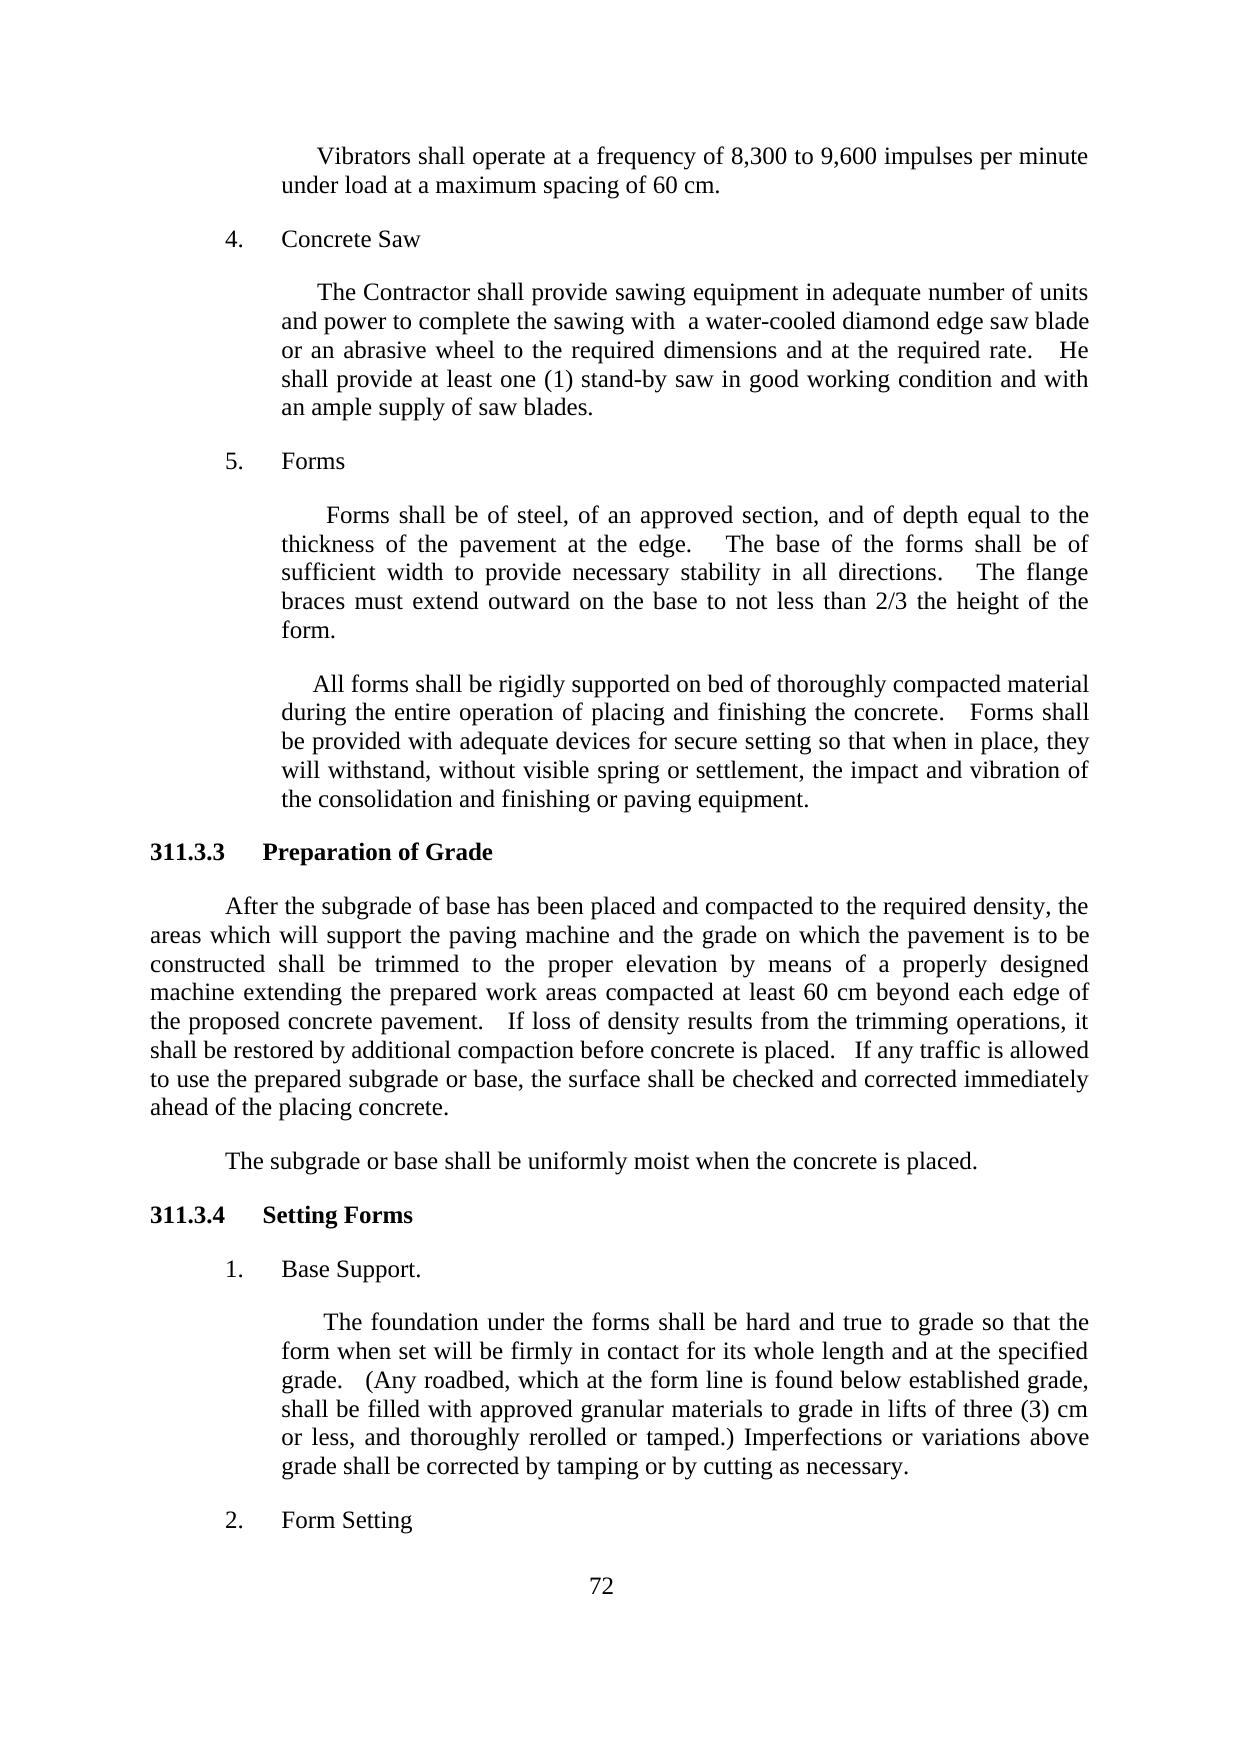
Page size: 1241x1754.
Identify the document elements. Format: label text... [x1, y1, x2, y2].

text 311.3.3 Preparation of Grade [150, 837, 1090, 866]
text 2. Form Setting [225, 1505, 1090, 1534]
text 5. Forms [225, 446, 1090, 475]
text The subgrade or base shall be uniformly moist when the concrete is placed. [150, 1146, 1090, 1175]
text Forms shall be of steel, of an approved section, and of depth equal to the thickness of the pavement at the edge. The base of the forms shall be of sufficient width to provide necessary stability in all directions. The flange braces must extend outward on the base to not less than 2/3 the height of the form. [281, 500, 1090, 644]
text The foundation under the forms shall be hard and true to grade so that the form when set will be firmly in contact for its whole length and at the specified grade. (Any roadbed, which at the form line is found below established grade, shall be filled with approved granular materials to grade in lifts of three (3) cm or less, and thoroughly rerolled or tamped.) Imperfections or variations above grade shall be corrected by tamping or by cutting as necessary. [281, 1307, 1090, 1480]
text The Contractor shall provide sawing equipment in adequate number of units and power to complete the sawing with a water-cooled diamond edge saw blade or an abrasive wheel to the required dimensions and at the required rate. He shall provide at least one (1) stand-by saw in good working condition and with an ample supply of saw blades. [281, 277, 1090, 421]
text 4. Concrete Saw [225, 224, 1090, 252]
text Vibrators shall operate at a frequency of 8,300 to 9,600 impulses per minute under load at a maximum spacing of 60 cm. [281, 141, 1090, 199]
text After the subgrade of base has been placed and compacted to the required density, the areas which will support the paving machine and the grade on which the pavement is to be constructed shall be trimmed to the proper elevation by means of a properly designed machine extending the prepared work areas compacted at least 60 cm beyond each edge of the proposed concrete pavement. If loss of density results from the trimming operations, it shall be restored by additional compaction before concrete is placed. If any traffic is allowed to use the prepared subgrade or base, the surface shall be checked and corrected immediately ahead of the placing concrete. [150, 891, 1090, 1121]
text 311.3.4 Setting Forms [150, 1200, 1090, 1229]
text 1. Base Support. [225, 1254, 1090, 1282]
text All forms shall be rigidly supported on bed of thoroughly compacted material during the entire operation of placing and finishing the concrete. Forms shall be provided with adequate devices for secure setting so that when in place, they will withstand, without visible spring or settlement, the impact and vibration of the consolidation and finishing or paving equipment. [281, 669, 1090, 812]
